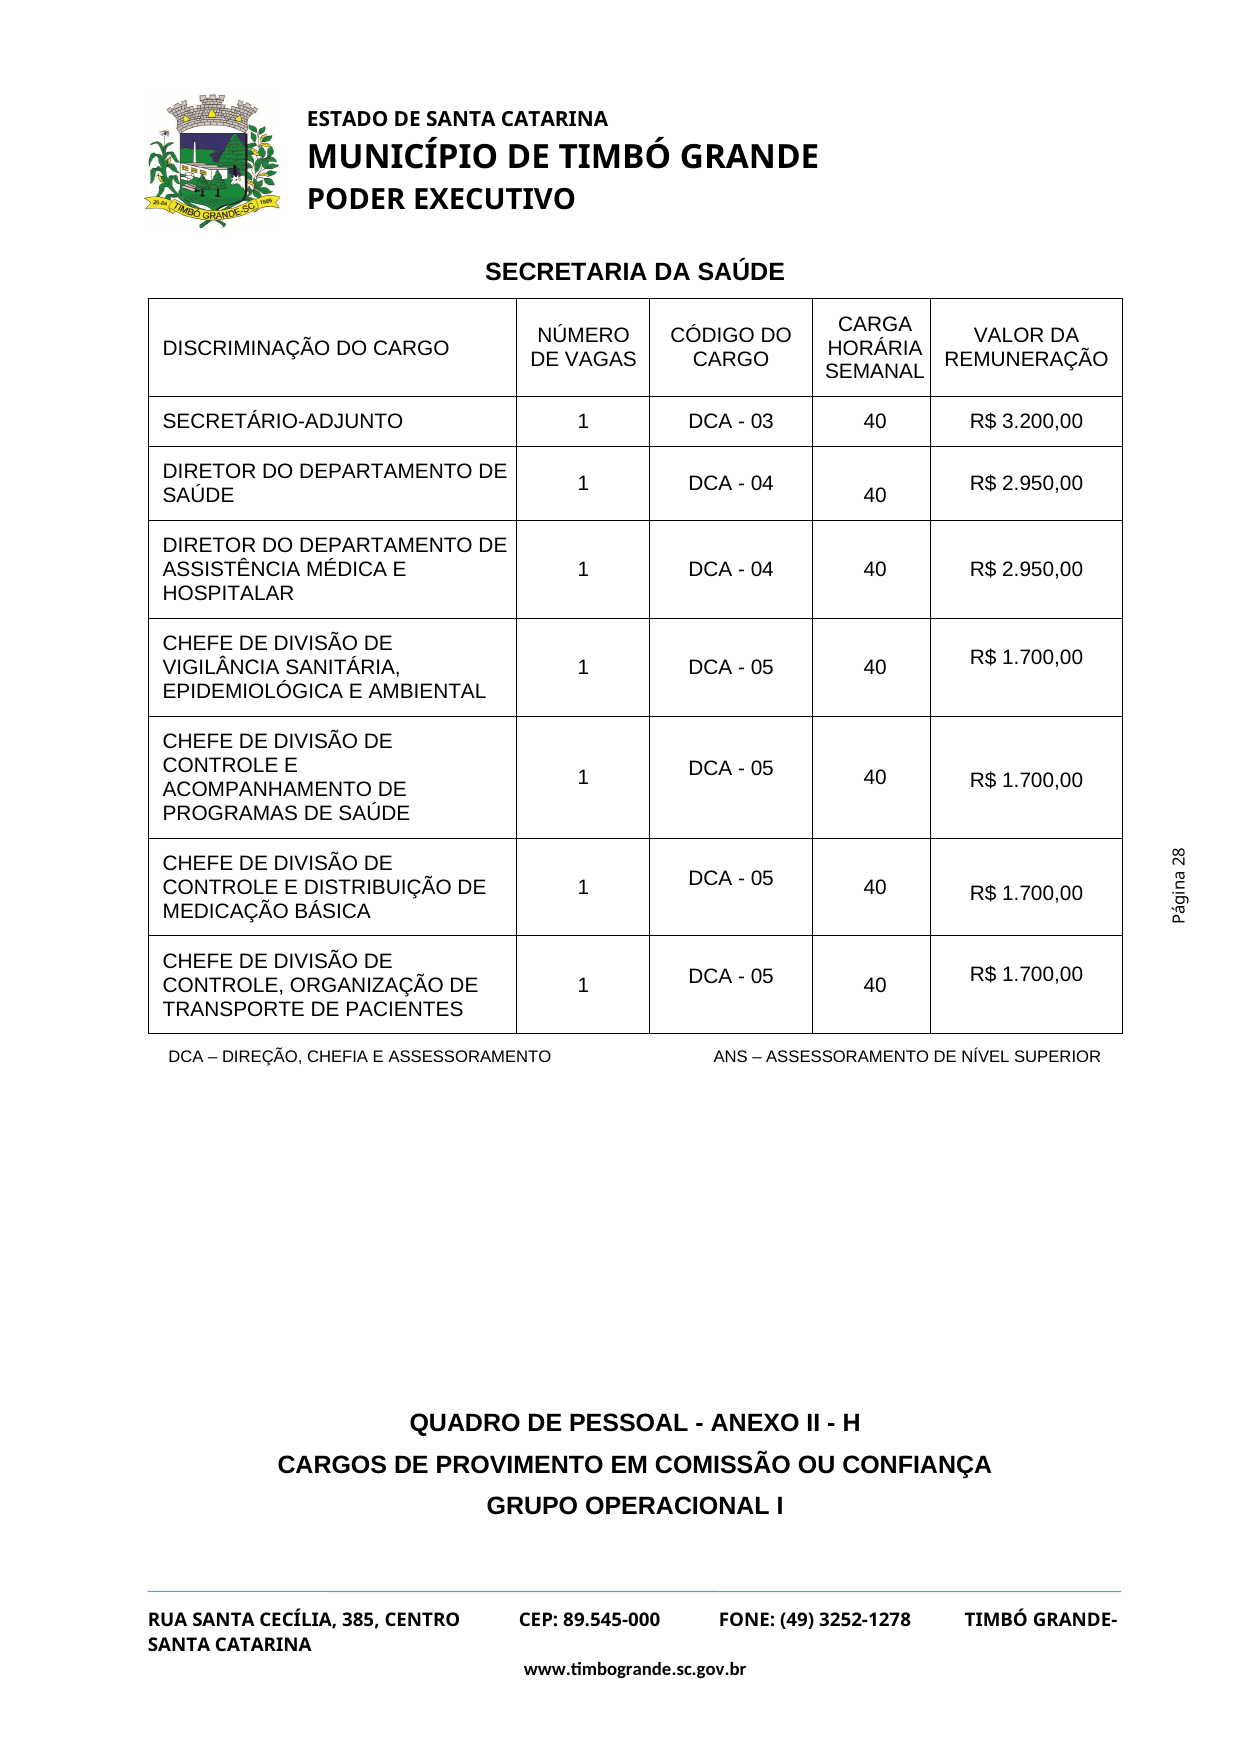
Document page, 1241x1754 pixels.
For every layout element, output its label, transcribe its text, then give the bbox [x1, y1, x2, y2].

table_cell R$ 3.200,00 [931, 397, 1122, 446]
table_cell R$ 2.950,00 [931, 521, 1122, 618]
table_cell DCA - 03 [650, 397, 812, 446]
text GRUPO OPERACIONAL I [148, 1491, 1122, 1520]
table_cell R$ 1.700,00 [931, 936, 1122, 1033]
table_cell DIRETOR DO DEPARTAMENTO DE SAÚDE [149, 447, 516, 520]
table_cell DCA - 05 [650, 839, 812, 935]
text DCA – DIREÇÃO, CHEFIA E ASSESSORAMENTO ANS – ASSESSORAMENTO DE NÍVEL SUPERIOR [148, 1047, 1122, 1066]
table_header CARGA HORÁRIA SEMANAL [813, 299, 930, 396]
table_cell 440 [813, 447, 930, 520]
table_cell CHEFE DE DIVISÃO DE CONTROLE E DISTRIBUIÇÃO DE MEDICAÇÃO BÁSICA [149, 839, 516, 935]
table_cell R$ 2.950,00 [931, 447, 1122, 520]
table_cell CHEFE DE DIVISÃO DE CONTROLE, ORGANIZAÇÃO DE TRANSPORTE DE PACIENTES [149, 936, 516, 1033]
table_cell CHEFE DE DIVISÃO DE VIGILÂNCIA SANITÁRIA, EPIDEMIOLÓGICA E AMBIENTAL [149, 619, 516, 716]
table_cell DCA - 04 [650, 447, 812, 520]
table_header CÓDIGO DO CARGO [650, 299, 812, 396]
table_cell DCA - 05 [650, 936, 812, 1033]
text QUADRO DE PESSOAL - ANEXO II - H [148, 1408, 1122, 1437]
table_cell R$ 1.700,00 [931, 717, 1122, 837]
table_cell 40 [813, 717, 930, 837]
table_cell SECRETÁRIO-ADJUNTO [149, 397, 516, 446]
table_cell DCA - 05 [650, 619, 812, 716]
table_cell 1 [517, 839, 649, 935]
table_cell 1 [517, 521, 649, 618]
text SECRETARIA DA SAÚDE [148, 257, 1122, 285]
table_header DISCRIMINAÇÃO DO CARGO [149, 299, 516, 396]
table_cell 40 [813, 521, 930, 618]
table_cell 40 [813, 397, 930, 446]
table_cell 1 [517, 447, 649, 520]
table_cell DCA - 04 [650, 521, 812, 618]
table_header VALOR DA REMUNERAÇÃO [931, 299, 1122, 396]
table_cell 1 [517, 397, 649, 446]
picture [144, 93, 281, 229]
table_cell 40 [813, 936, 930, 1033]
table_cell 1 [517, 717, 649, 837]
table_cell R$ 1.700,00 [931, 619, 1122, 716]
table_cell DCA - 05 [650, 717, 812, 837]
table_header NÚMERO DE VAGAS [517, 299, 649, 396]
table_cell CHEFE DE DIVISÃO DE CONTROLE E ACOMPANHAMENTO DE PROGRAMAS DE SAÚDE [149, 717, 516, 837]
table_cell R$ 1.700,00 [931, 839, 1122, 935]
table_cell 1 [517, 936, 649, 1033]
table_cell 40 [813, 839, 930, 935]
table_cell 40 [813, 619, 930, 716]
table_cell DIRETOR DO DEPARTAMENTO DE ASSISTÊNCIA MÉDICA E HOSPITALAR [149, 521, 516, 618]
text CARGOS DE PROVIMENTO EM COMISSÃO OU CONFIANÇA [148, 1450, 1122, 1478]
table_cell 1 [517, 619, 649, 716]
